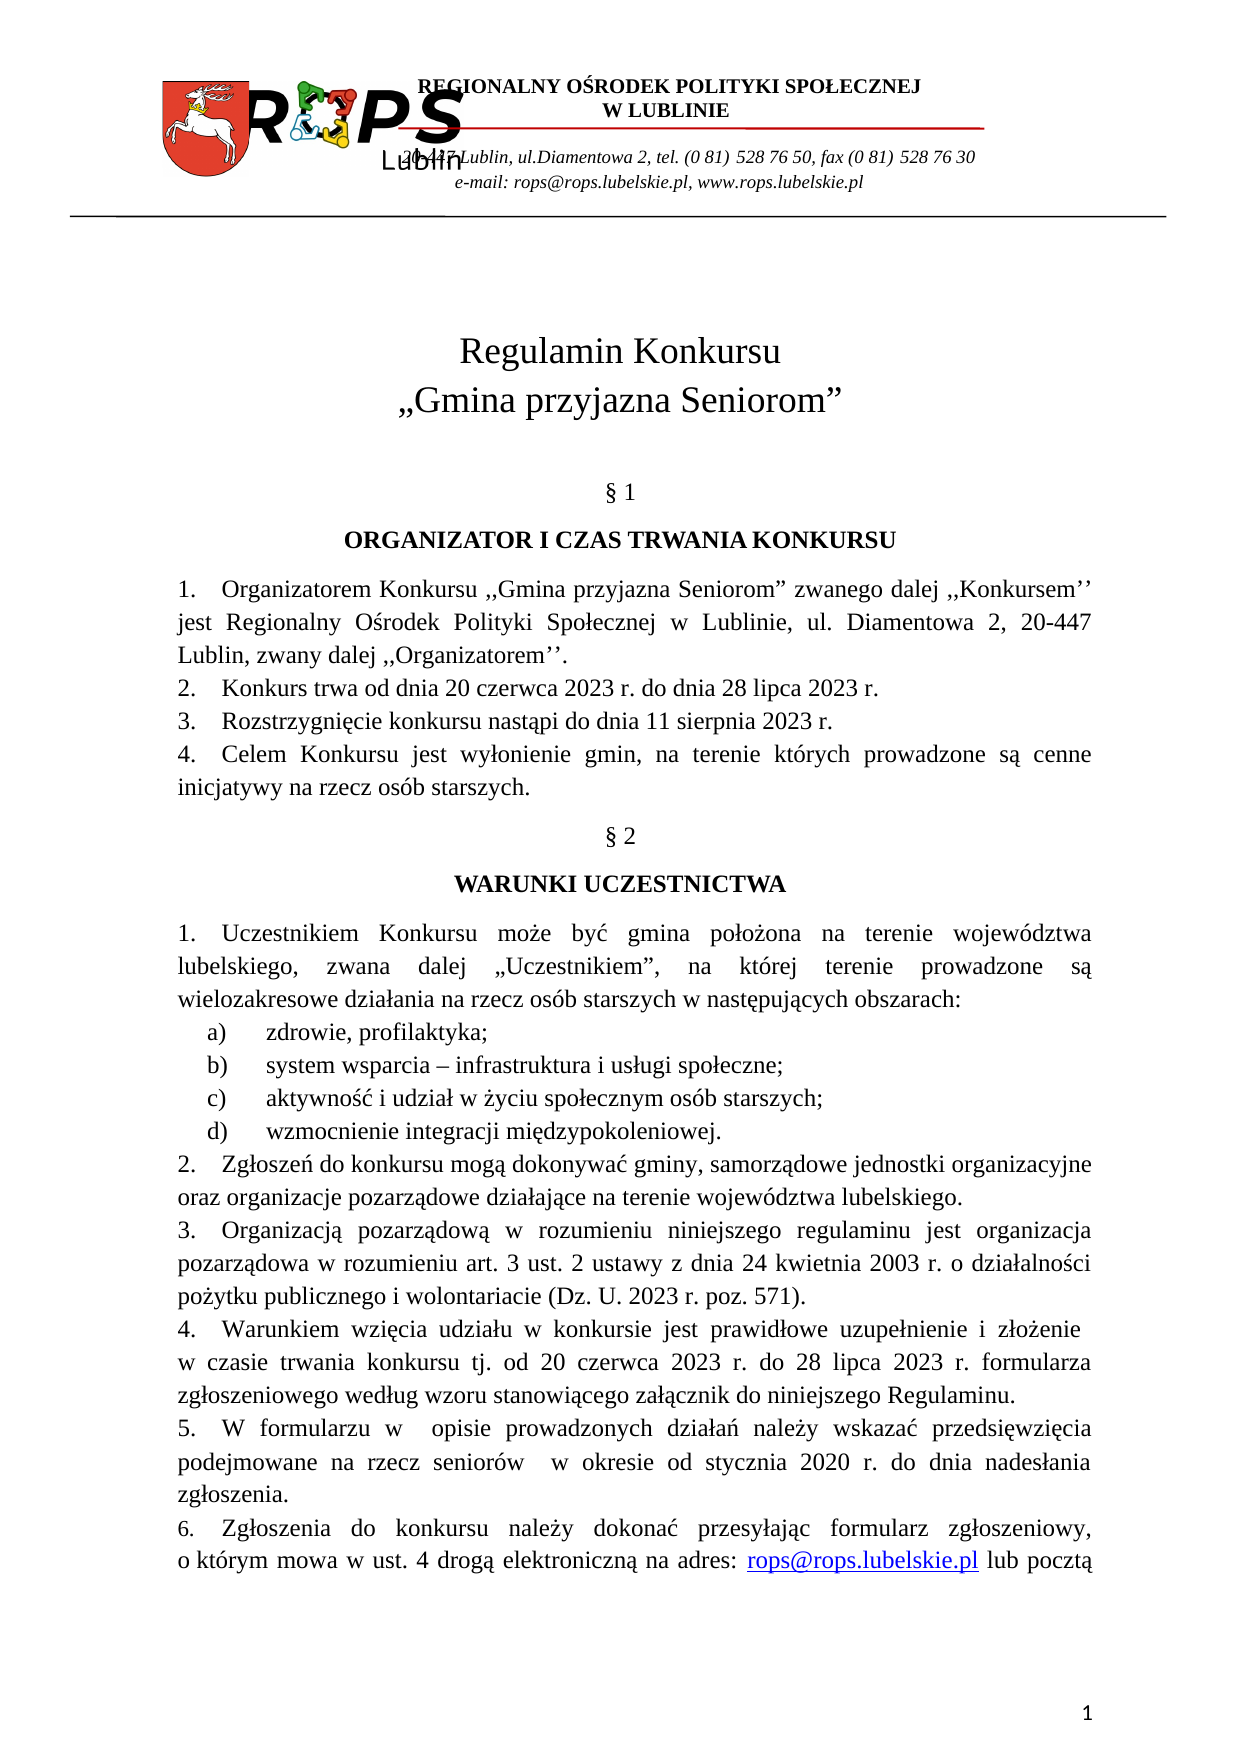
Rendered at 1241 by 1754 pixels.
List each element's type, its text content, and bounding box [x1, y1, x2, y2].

list Organizatorem Konkursu ,,Gmina przyjazna Seniorom” zwanego dalej ,,Konkursem’’ jest Regionalny Ośrodek Polityki Społecznej w Lublinie, ul. Diamentowa 2, 20-447 Lublin, zwany dalej ,,Organizatorem’’. [177, 574, 1092, 669]
list Warunkiem wzięcia udziału w konkursie jest prawidłowe uzupełnienie i złożenie w czasie trwania konkursu tj. od 20 czerwca 2023 r. do 28 lipca 2023 r. formularza zgłoszeniowego według wzoru stanowiącego załącznik do niniejszego Regulaminu. [177, 1314, 1092, 1409]
text „Gmina przyjazna Seniorom” [148, 378, 1092, 421]
list Konkurs trwa od dnia 20 czerwca 2023 r. do dnia 28 lipca 2023 r. [177, 673, 1092, 702]
list Zgłoszeń do konkursu mogą dokonywać gminy, samorządowe jednostki organizacyjne oraz organizacje pozarządowe działające na terenie województwa lubelskiego. [177, 1149, 1092, 1211]
list Celem Konkursu jest wyłonienie gmin, na terenie których prowadzone są cenne inicjatywy na rzecz osób starszych. [177, 739, 1092, 801]
list system wsparcia – infrastruktura i usługi społeczne; [207, 1050, 1092, 1079]
list zdrowie, profilaktyka; [207, 1017, 1092, 1046]
text § 1 [148, 477, 1092, 506]
list Uczestnikiem Konkursu może być gmina położona na terenie województwa lubelskiego, zwana dalej „Uczestnikiem”, na której terenie prowadzone są wielozakresowe działania na rzecz osób starszych w następujących obszarach: [177, 918, 1092, 1013]
text WARUNKI UCZESTNICTWA [148, 869, 1092, 898]
list Rozstrzygnięcie konkursu nastąpi do dnia 11 sierpnia 2023 r. [177, 706, 1092, 735]
text ORGANIZATOR I CZAS TRWANIA KONKURSU [148, 526, 1092, 554]
picture [428, 81, 434, 92]
text Regulamin Konkursu [148, 328, 1092, 371]
list aktywność i udział w życiu społecznym osób starszych; [207, 1083, 1092, 1112]
text § 2 [148, 821, 1092, 850]
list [177, 1513, 1092, 1574]
picture [162, 81, 464, 177]
list wzmocnienie integracji międzypokoleniowej. [207, 1116, 1092, 1145]
list W formularzu w opisie prowadzonych działań należy wskazać przedsięwzięcia podejmowane na rzecz seniorów w okresie od stycznia 2020 r. do dnia nadesłania zgłoszenia. [177, 1413, 1092, 1508]
list Organizacją pozarządową w rozumieniu niniejszego regulaminu jest organizacja pozarządowa w rozumieniu art. 3 ust. 2 ustawy z dnia 24 kwietnia 2003 r. o działalności pożytku publicznego i wolontariacie (Dz. U. 2023 r. poz. 571). [177, 1215, 1092, 1310]
